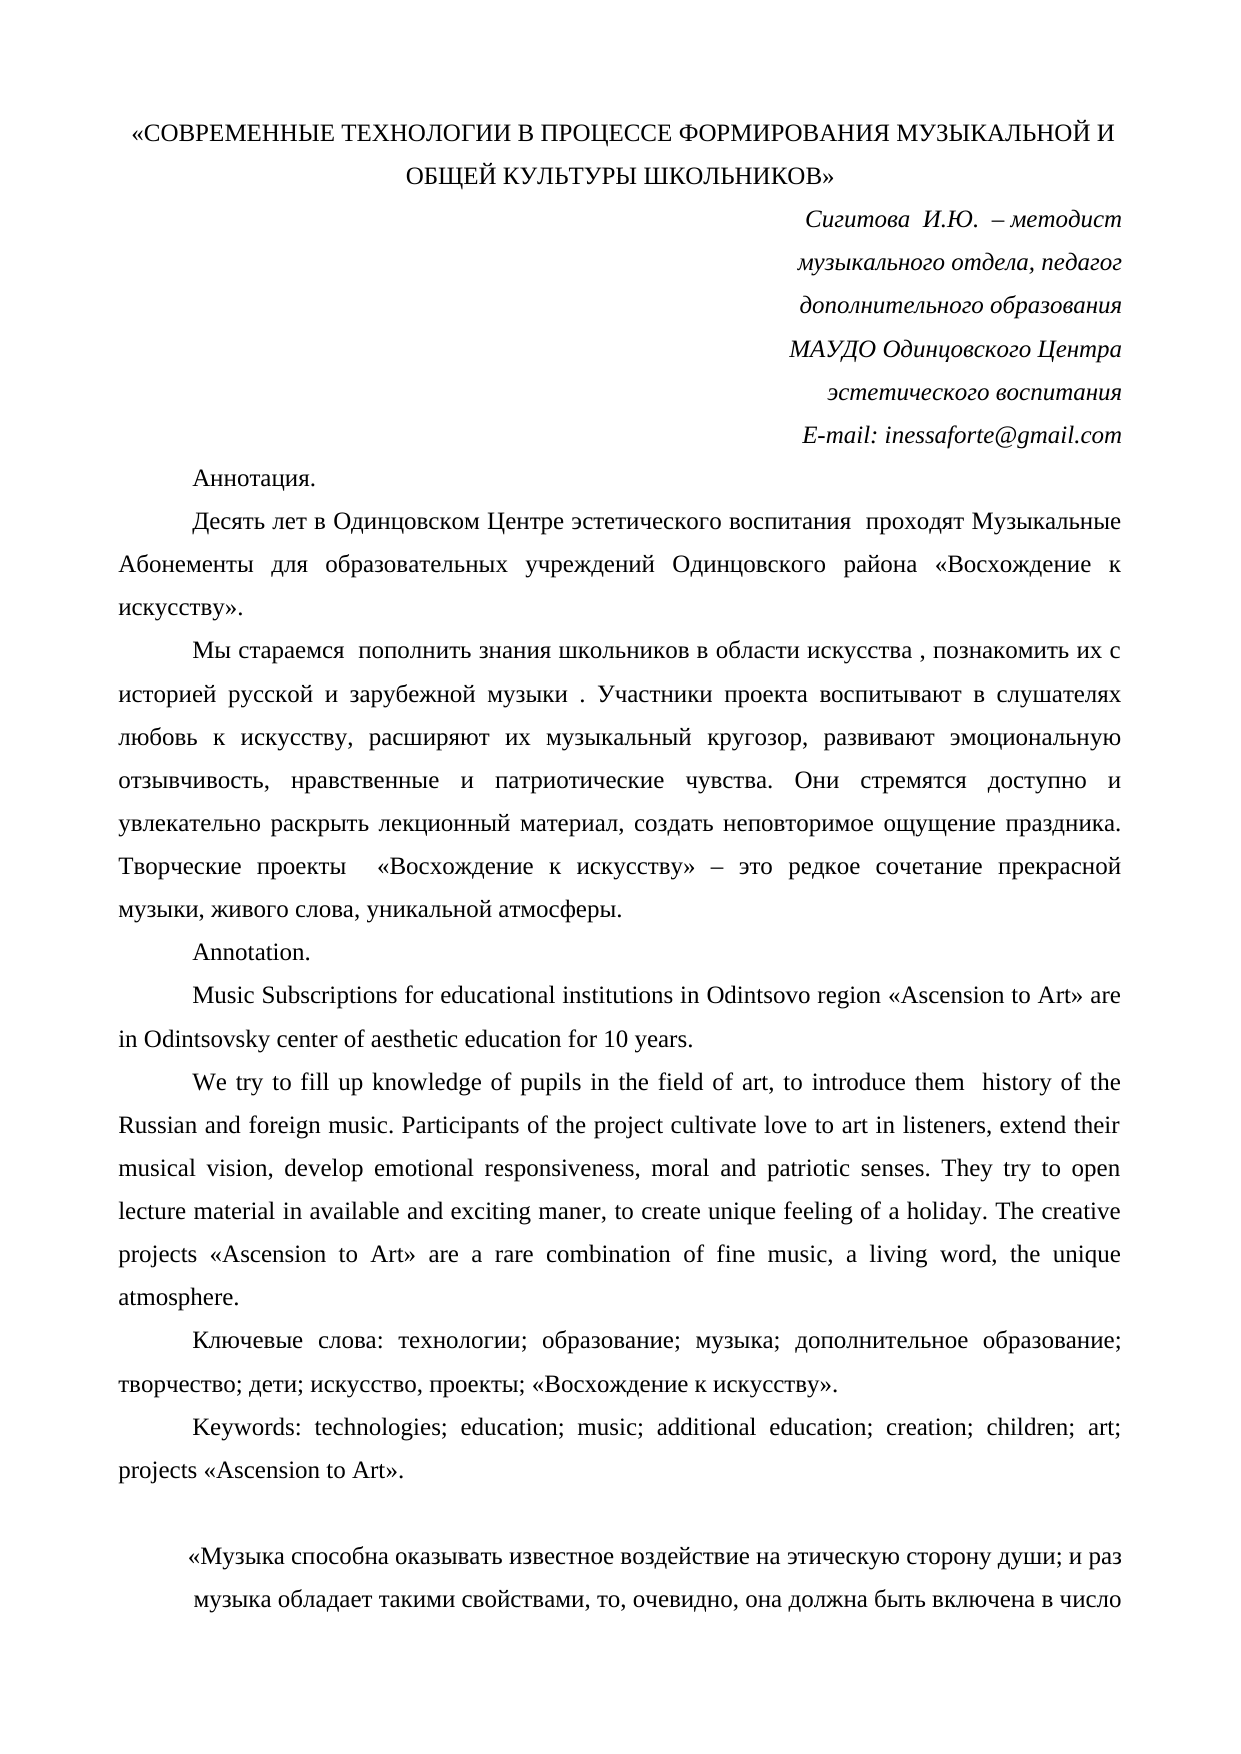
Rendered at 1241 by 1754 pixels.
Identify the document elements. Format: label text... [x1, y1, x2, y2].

text Music Subscriptions for educational institutions in Odintsovo region «Ascension to Art» are in Odintsovsky center of aesthetic education for 10 years. [118, 981, 1122, 1052]
text Аннотация. [118, 463, 1122, 492]
text Десять лет в Одинцовском Центре эстетического воспитания проходят Музыкальные Абонементы для образовательных учреждений Одинцовского района «Восхождение к искусству». [118, 506, 1122, 621]
text Annotation. [118, 937, 1122, 966]
text дополнительного образования [118, 291, 1122, 319]
text «СОВРЕМЕННЫЕ ТЕХНОЛОГИИ В ПРОЦЕССЕ ФОРМИРОВАНИЯ МУЗЫКАЛЬНОЙ И ОБЩЕЙ КУЛЬТУРЫ ШКОЛЬНИКОВ» [118, 118, 1122, 190]
text Ключевые слова: технологии; образование; музыка; дополнительное образование; творчество; дети; искусство, проекты; «Восхождение к искусству». [118, 1326, 1122, 1397]
text We try to fill up knowledge of pupils in the field of art, to introduce them history of the Russian and foreign music. Participants of the project cultivate love to art in listeners, extend their musical vision, develop emotional responsiveness, moral and patriotic senses. They try to open lecture material in available and exciting maner, to create unique feeling of a holiday. The creative projects «Ascension to Art» are a rare combination of fine music, a living word, the unique atmosphere. [118, 1067, 1122, 1311]
text Сигитова И.Ю. – методист [118, 204, 1122, 233]
text музыкального отдела, педагог [118, 247, 1122, 276]
text Keywords: technologies; education; music; additional education; creation; children; art; projects «Ascension to Art». [118, 1412, 1122, 1484]
text Мы стараемся пополнить знания школьников в области искусства , познакомить их с историей русской и зарубежной музыки . Участники проекта воспитывают в слушателях любовь к искусству, расширяют их музыкальный кругозор, развивают эмоциональную отзывчивость, нравственные и патриотические чувства. Они стремятся доступно и увлекательно раскрыть лекционный материал, создать неповторимое ощущение праздника. Творческие проекты «Восхождение к искусству» – это редкое сочетание прекрасной музыки, живого слова, уникальной атмосферы. [118, 636, 1122, 923]
text E-mail: inessaforte@gmail.com [118, 420, 1122, 449]
text эстетического воспитания [118, 377, 1122, 406]
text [118, 1541, 1122, 1613]
text МАУДО Одинцовского Центра [118, 334, 1122, 362]
